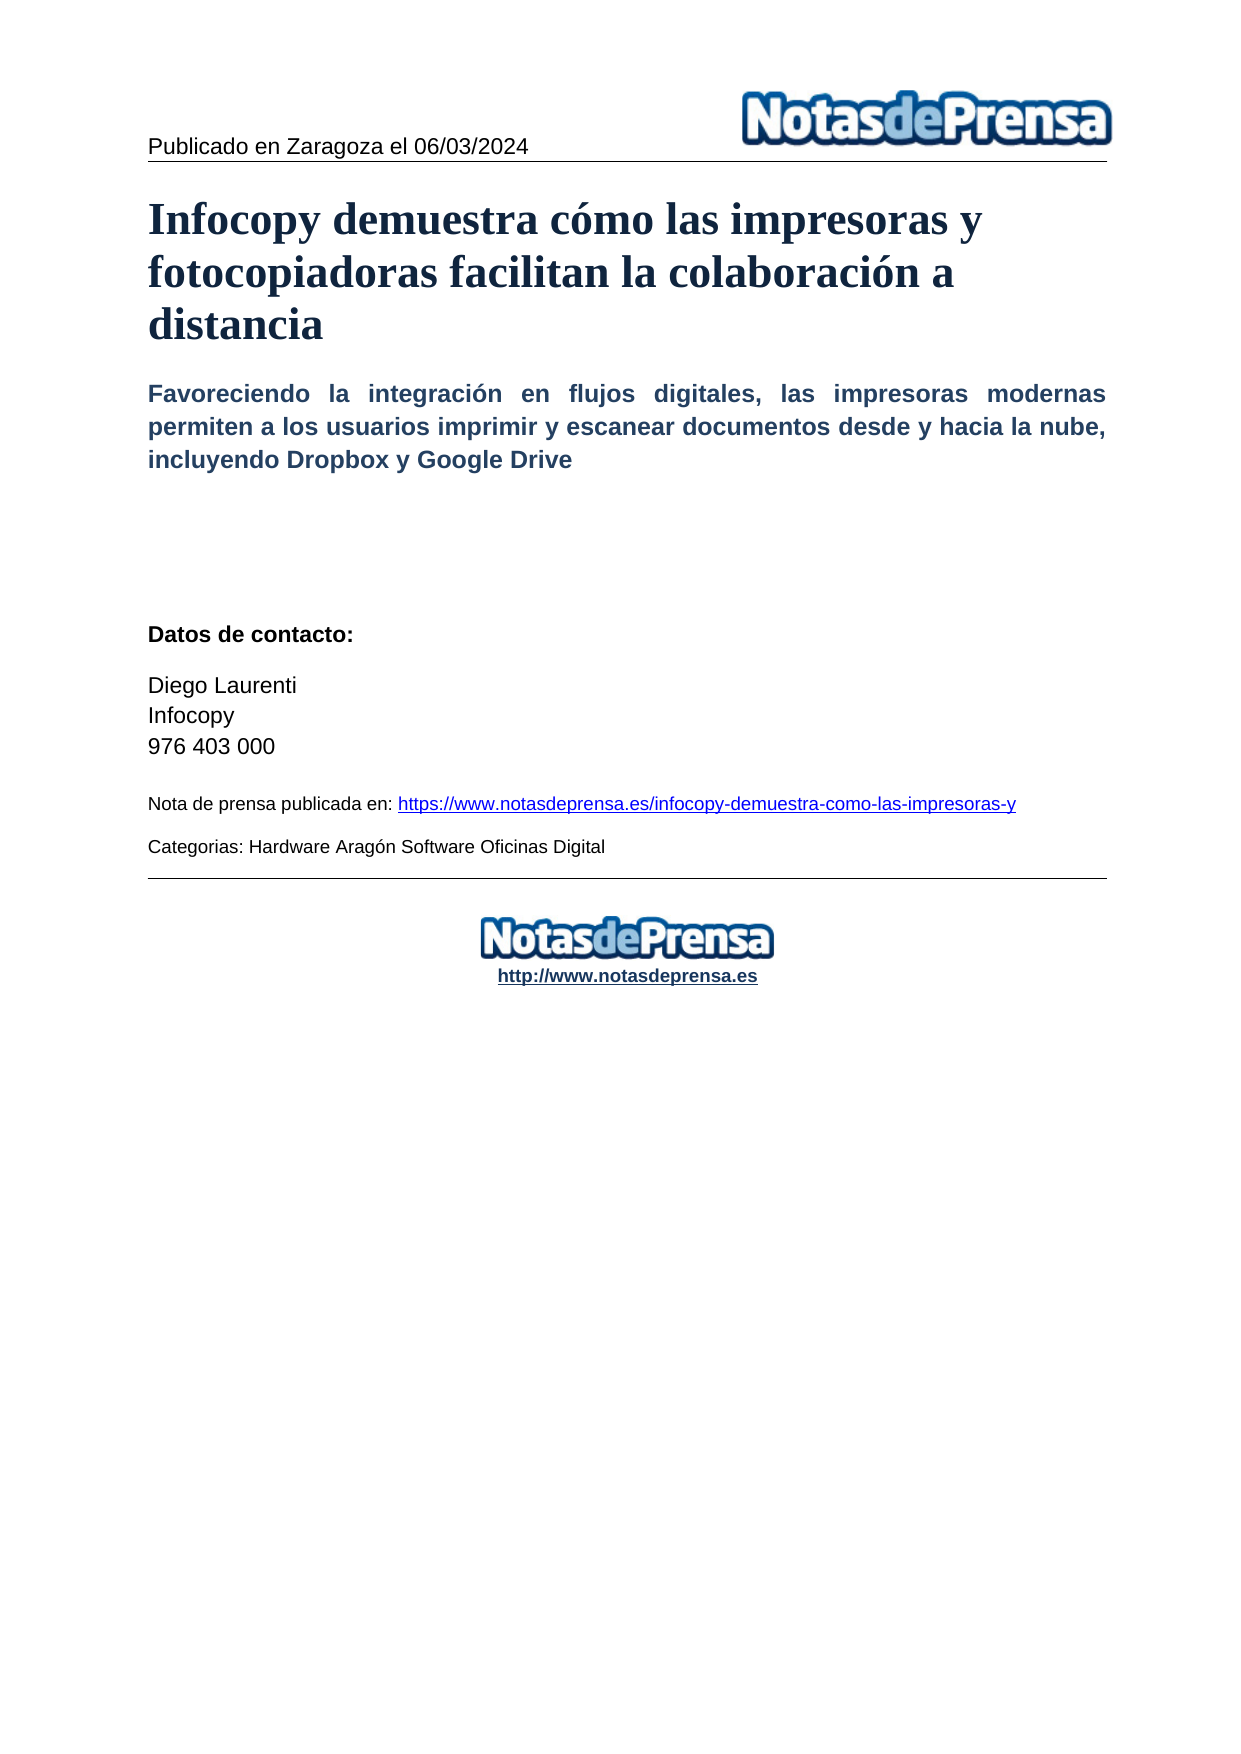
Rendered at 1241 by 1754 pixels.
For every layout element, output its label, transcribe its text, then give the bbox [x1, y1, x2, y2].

text 976 403 000 [148, 733, 1063, 759]
text Publicado en Zaragoza el 06/03/2024 [148, 133, 1107, 161]
text Diego Laurenti [148, 672, 1063, 698]
text http://www.notasdeprensa.es [148, 965, 1107, 986]
subtitle Infocopy demuestra cómo las impresoras y fotocopiadoras facilitan la colaboración a distancia [148, 192, 1107, 350]
picture [742, 90, 1113, 148]
text Datos de contacto: [148, 621, 1107, 647]
text Nota de prensa publicada en: https://www.notasdeprensa.es/infocopy-demuestra-como-las-impresoras-y [148, 793, 1107, 814]
subtitle Favoreciendo la integración en flujos digitales, las impresoras modernas permiten a los usuarios imprimir y escanear documentos desde y hacia la nube, incluyendo Dropbox y Google Drive [148, 379, 1107, 474]
text Categorias: Hardware Aragón Software Oficinas Digital [148, 835, 1107, 857]
text Infocopy [148, 702, 1063, 729]
picture [480, 915, 775, 961]
